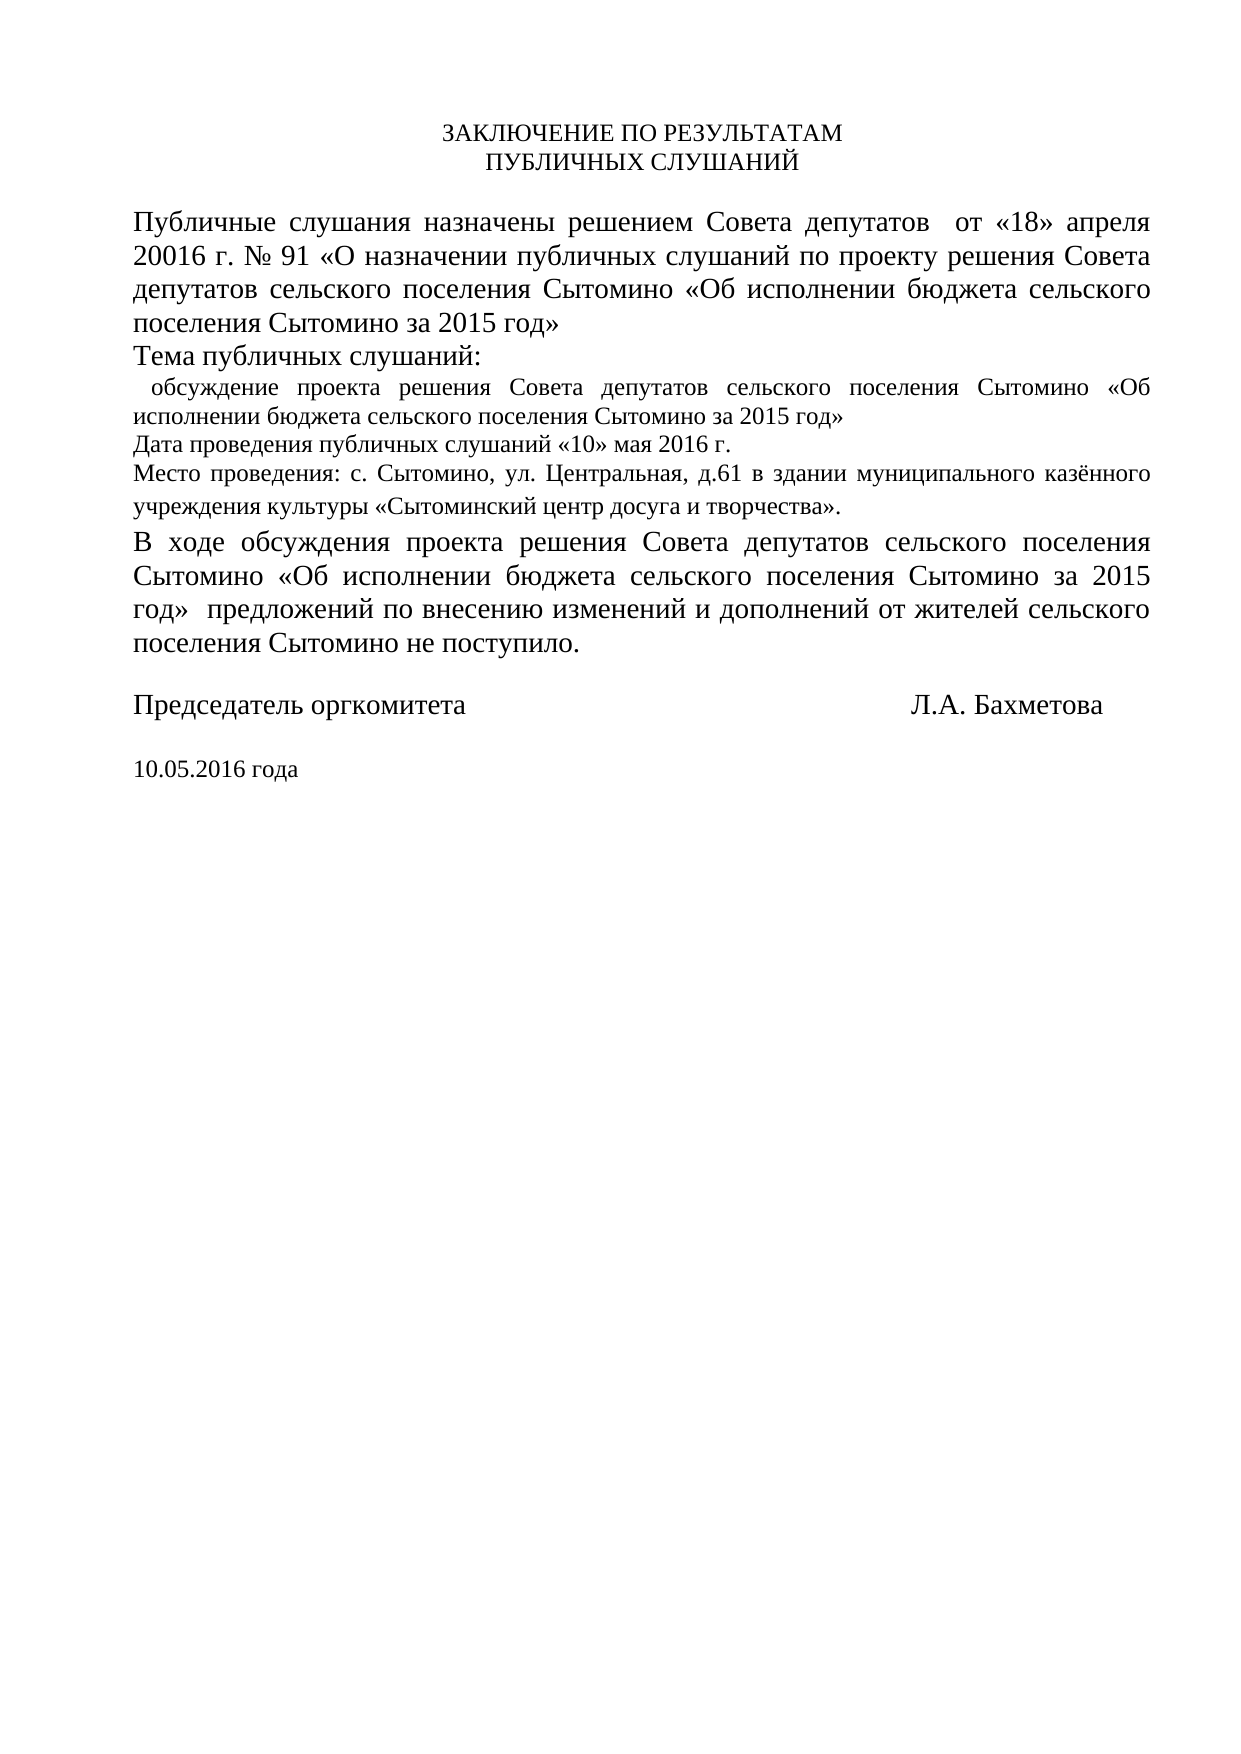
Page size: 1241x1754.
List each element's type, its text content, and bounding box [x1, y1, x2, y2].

text обсуждение проекта решения Совета депутатов сельского поселения Сытомино «Об исполнении бюджета сельского поселения Сытомино за 2015 год» [133, 372, 1152, 429]
text ЗАКЛЮЧЕНИЕ ПО РЕЗУЛЬТАТАМ [133, 118, 1152, 147]
text Тема публичных слушаний: [133, 338, 1152, 372]
text Дата проведения публичных слушаний «10» мая 2016 г. [133, 429, 1152, 458]
text 10.05.2016 года [133, 754, 1152, 783]
text Председатель оргкомитета Л.А. Бахметова [133, 687, 1152, 721]
text ПУБЛИЧНЫХ СЛУШАНИЙ [133, 147, 1152, 176]
text Публичные слушания назначены решением Совета депутатов от «18» апреля 20016 г. № 91 «О назначении публичных слушаний по проекту решения Совета депутатов сельского поселения Сытомино «Об исполнении бюджета сельского поселения Сытомино за 2015 год» [133, 204, 1152, 338]
text Место проведения: с. Сытомино, ул. Центральная, д.61 в здании муниципального казённого учреждения культуры «Сытоминский центр досуга и творчества». [133, 458, 1152, 520]
text В ходе обсуждения проекта решения Совета депутатов сельского поселения Сытомино «Об исполнении бюджета сельского поселения Сытомино за 2015 год» предложений по внесению изменений и дополнений от жителей сельского поселения Сытомино не поступило. [133, 524, 1152, 658]
